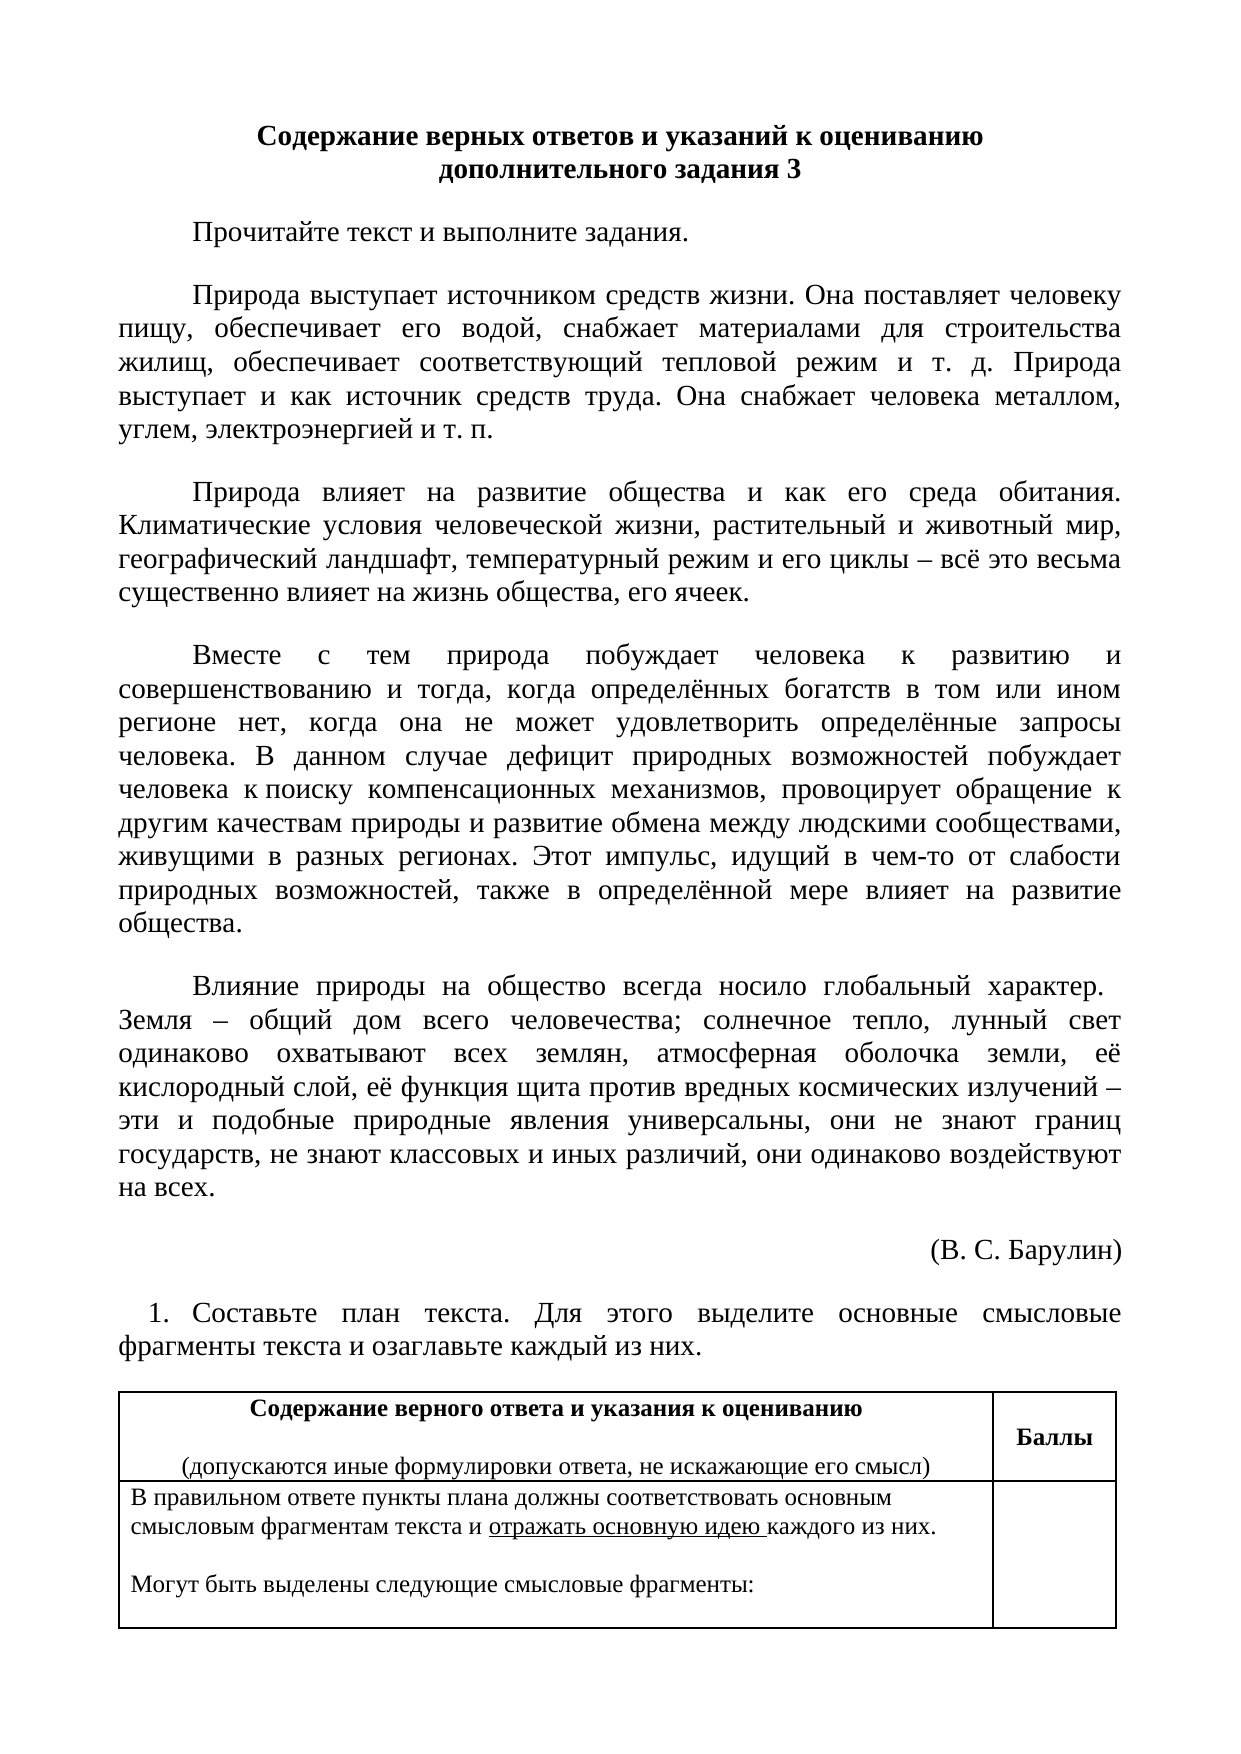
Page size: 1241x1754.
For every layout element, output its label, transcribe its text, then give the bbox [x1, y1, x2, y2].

text Влияние природы на общество всегда носило глобальный характер. Земля – общий дом всего человечества; солнечное тепло, лунный свет одинаково охватывают всех землян, атмосферная оболочка земли, её кислородный слой, её функция щита против вредных космических излучений – эти и подобные природные явления универсальны, они не знают границ государств, не знают классовых и иных различий, они одинаково воздействуют на всех. [118, 968, 1122, 1203]
text дополнительного задания 3 [118, 152, 1122, 185]
table_header Содержание верного ответа и указания к оцениванию (допускаются иные формулировки ответа, не искажающие его смысл) [120, 1393, 992, 1480]
text Природа влияет на развитие общества и как его среда обитания. Климатические условия человеческой жизни, растительный и животный мир, географический ландшафт, температурный режим и его циклы – всё это весьма существенно влияет на жизнь общества, его ячеек. [118, 474, 1122, 608]
list Составьте план текста. Для этого выделите основные смысловые фрагменты текста и озаглавьте каждый из них. [118, 1295, 1122, 1362]
text Природа выступает источником средств жизни. Она поставляет человеку пищу, обеспечивает его водой, снабжает материалами для строительства жилищ, обеспечивает соответствующий тепловой режим и т. д. Природа выступает и как источник средств труда. Она снабжает человека металлом, углем, электроэнергией и т. п. [118, 277, 1122, 445]
table_cell [994, 1482, 1115, 1627]
text Прочитайте текст и выполните задания. [118, 214, 1004, 248]
text Вместе с тем природа побуждает человека к развитию и совершенствованию и тогда, когда определённых богатств в том или ином регионе нет, когда она не может удовлетворить определённые запросы человека. В данном случае дефицит природных возможностей побуждает человека к поиску компенсационных механизмов, провоцирует обращение к другим качествам природы и развитие обмена между людскими сообществами, живущими в разных регионах. Этот импульс, идущий в чем-то от слабости природных возможностей, также в определённой мере влияет на развитие общества. [118, 637, 1122, 939]
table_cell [120, 1482, 992, 1627]
text Содержание верных ответов и указаний к оцениванию [118, 118, 1122, 152]
text (В. С. Барулин) [118, 1232, 1122, 1266]
table_header Баллы [994, 1393, 1115, 1480]
